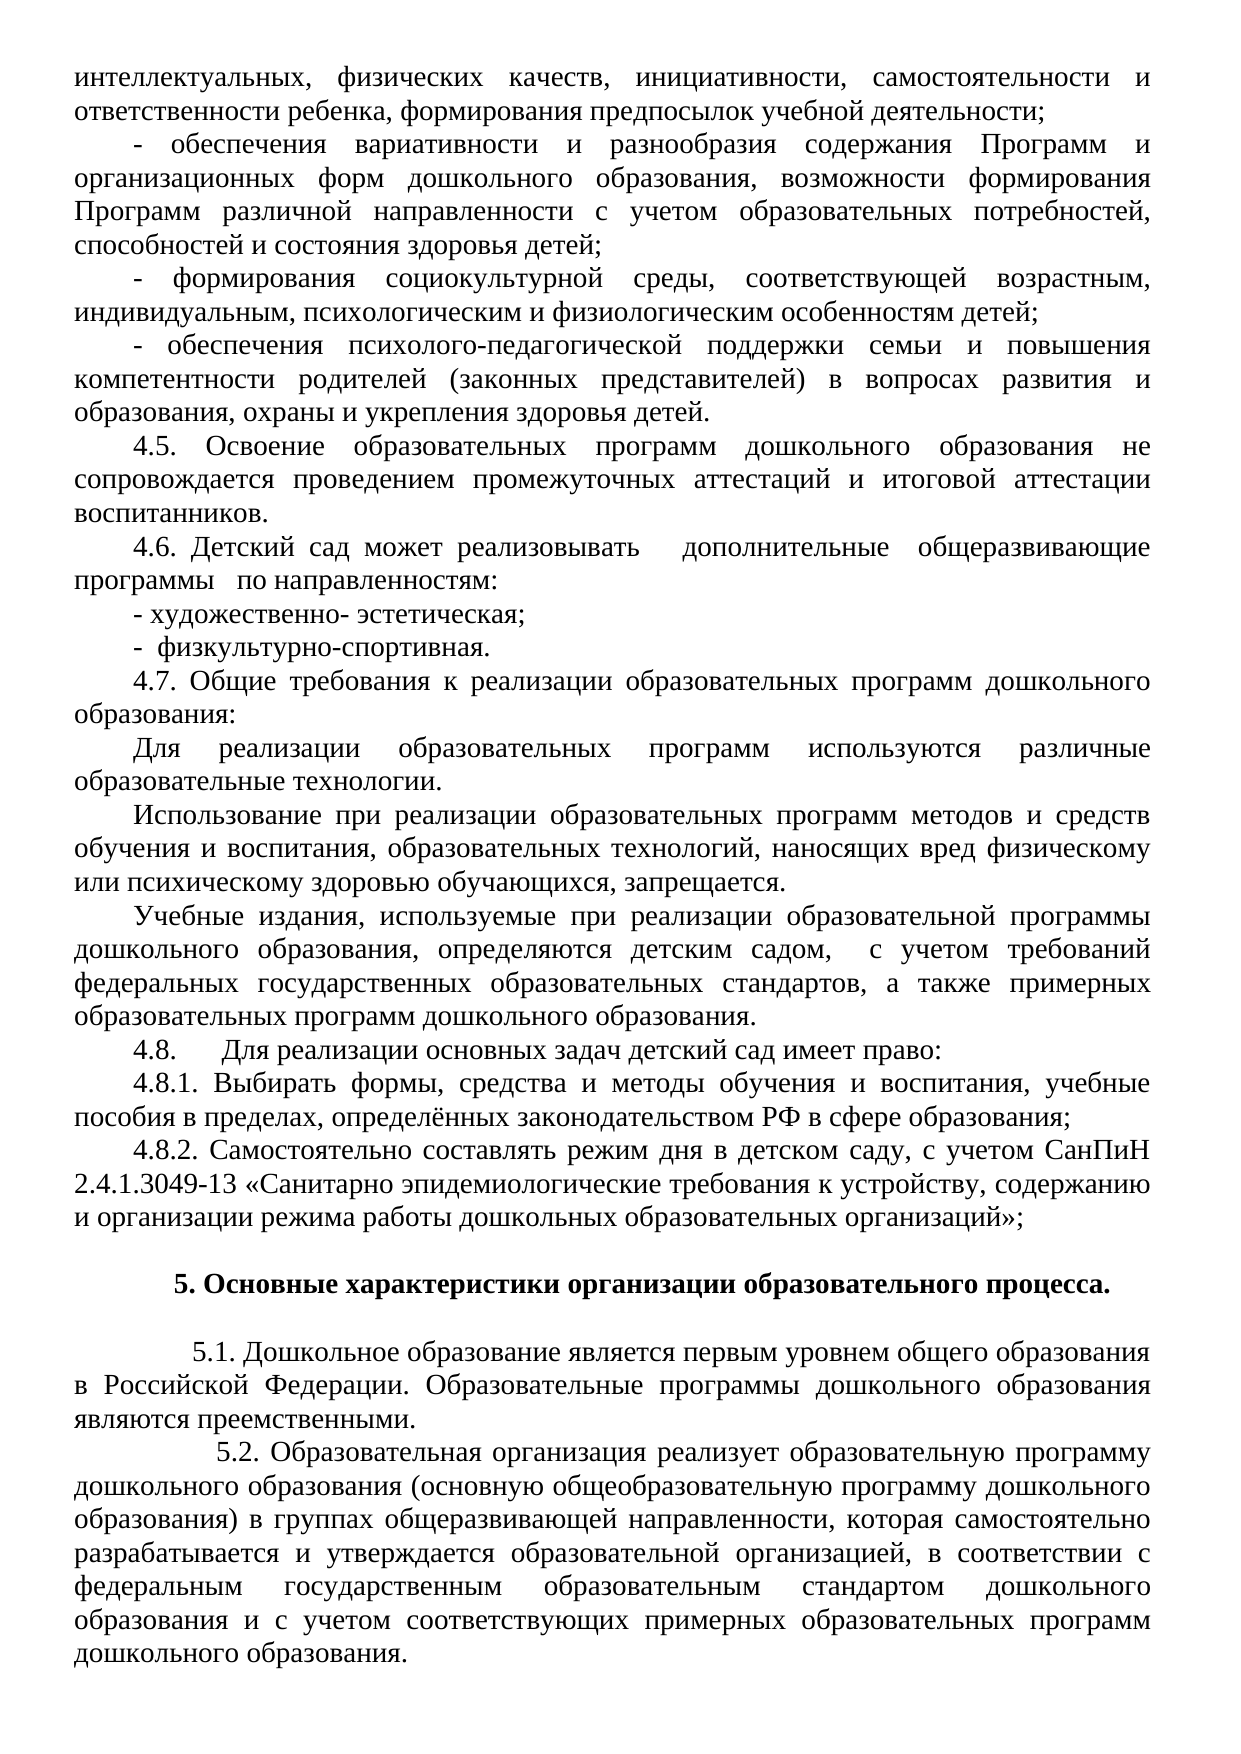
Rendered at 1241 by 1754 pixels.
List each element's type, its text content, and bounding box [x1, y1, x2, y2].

text - обеспечения психолого-педагогической поддержки семьи и повышения компетентности родителей (законных представителей) в вопросах развития и образования, охраны и укрепления здоровья детей. [74, 327, 1152, 428]
text 5.2. Образовательная организация реализует образовательную программу дошкольного образования (основную общеобразовательную программу дошкольного образования) в группах общеразвивающей направленности, которая самостоятельно разрабатывается и утверждается образовательной организацией, в соответствии с федеральным государственным образовательным стандартом дошкольного образования и с учетом соответствующих примерных образовательных программ дошкольного образования. [74, 1434, 1152, 1669]
text Использование при реализации образовательных программ методов и средств обучения и воспитания, образовательных технологий, наносящих вред физическому или психическому здоровью обучающихся, запрещается. [74, 797, 1152, 898]
text Учебные издания, используемые при реализации образовательной программы дошкольного образования, определяются детским садом, с учетом требований федеральных государственных образовательных стандартов, а также примерных образовательных программ дошкольного образования. [74, 898, 1152, 1032]
text 5.1. Дошкольное образование является первым уровнем общего образования в Российской Федерации. Образовательные программы дошкольного образования являются преемственными. [74, 1334, 1152, 1434]
text 4.8.1. Выбирать формы, средства и методы обучения и воспитания, учебные пособия в пределах, определённых законодательством РФ в сфере образования; [74, 1065, 1152, 1132]
text 4.5. Освоение образовательных программ дошкольного образования не сопровождается проведением промежуточных аттестаций и итоговой аттестации воспитанников. [74, 428, 1152, 529]
text 5. Основные характеристики организации образовательного процесса. [74, 1267, 1152, 1300]
text - формирования социокультурной среды, соответствующей возрастным, индивидуальным, психологическим и физиологическим особенностям детей; [74, 260, 1152, 327]
text - обеспечения вариативности и разнообразия содержания Программ и организационных форм дошкольного образования, возможности формирования Программ различной направленности с учетом образовательных потребностей, способностей и состояния здоровья детей; [74, 126, 1152, 260]
text - физкультурно-спортивная. [74, 629, 1152, 663]
text 4.6. Детский сад может реализовывать дополнительные общеразвивающие программы по направленностям: [74, 529, 1152, 596]
text 4.8.2. Самостоятельно составлять режим дня в детском саду, с учетом СанПиН 2.4.1.3049-13 «Санитарно эпидемиологические требования к устройству, содержанию и организации режима работы дошкольных образовательных организаций»; [74, 1132, 1152, 1233]
text - художественно- эстетическая; [74, 596, 1152, 629]
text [74, 59, 1152, 126]
text 4.8. Для реализации основных задач детский сад имеет право: [74, 1032, 1152, 1065]
text Для реализации образовательных программ используются различные образовательные технологии. [74, 730, 1152, 797]
text 4.7. Общие требования к реализации образовательных программ дошкольного образования: [74, 663, 1152, 730]
